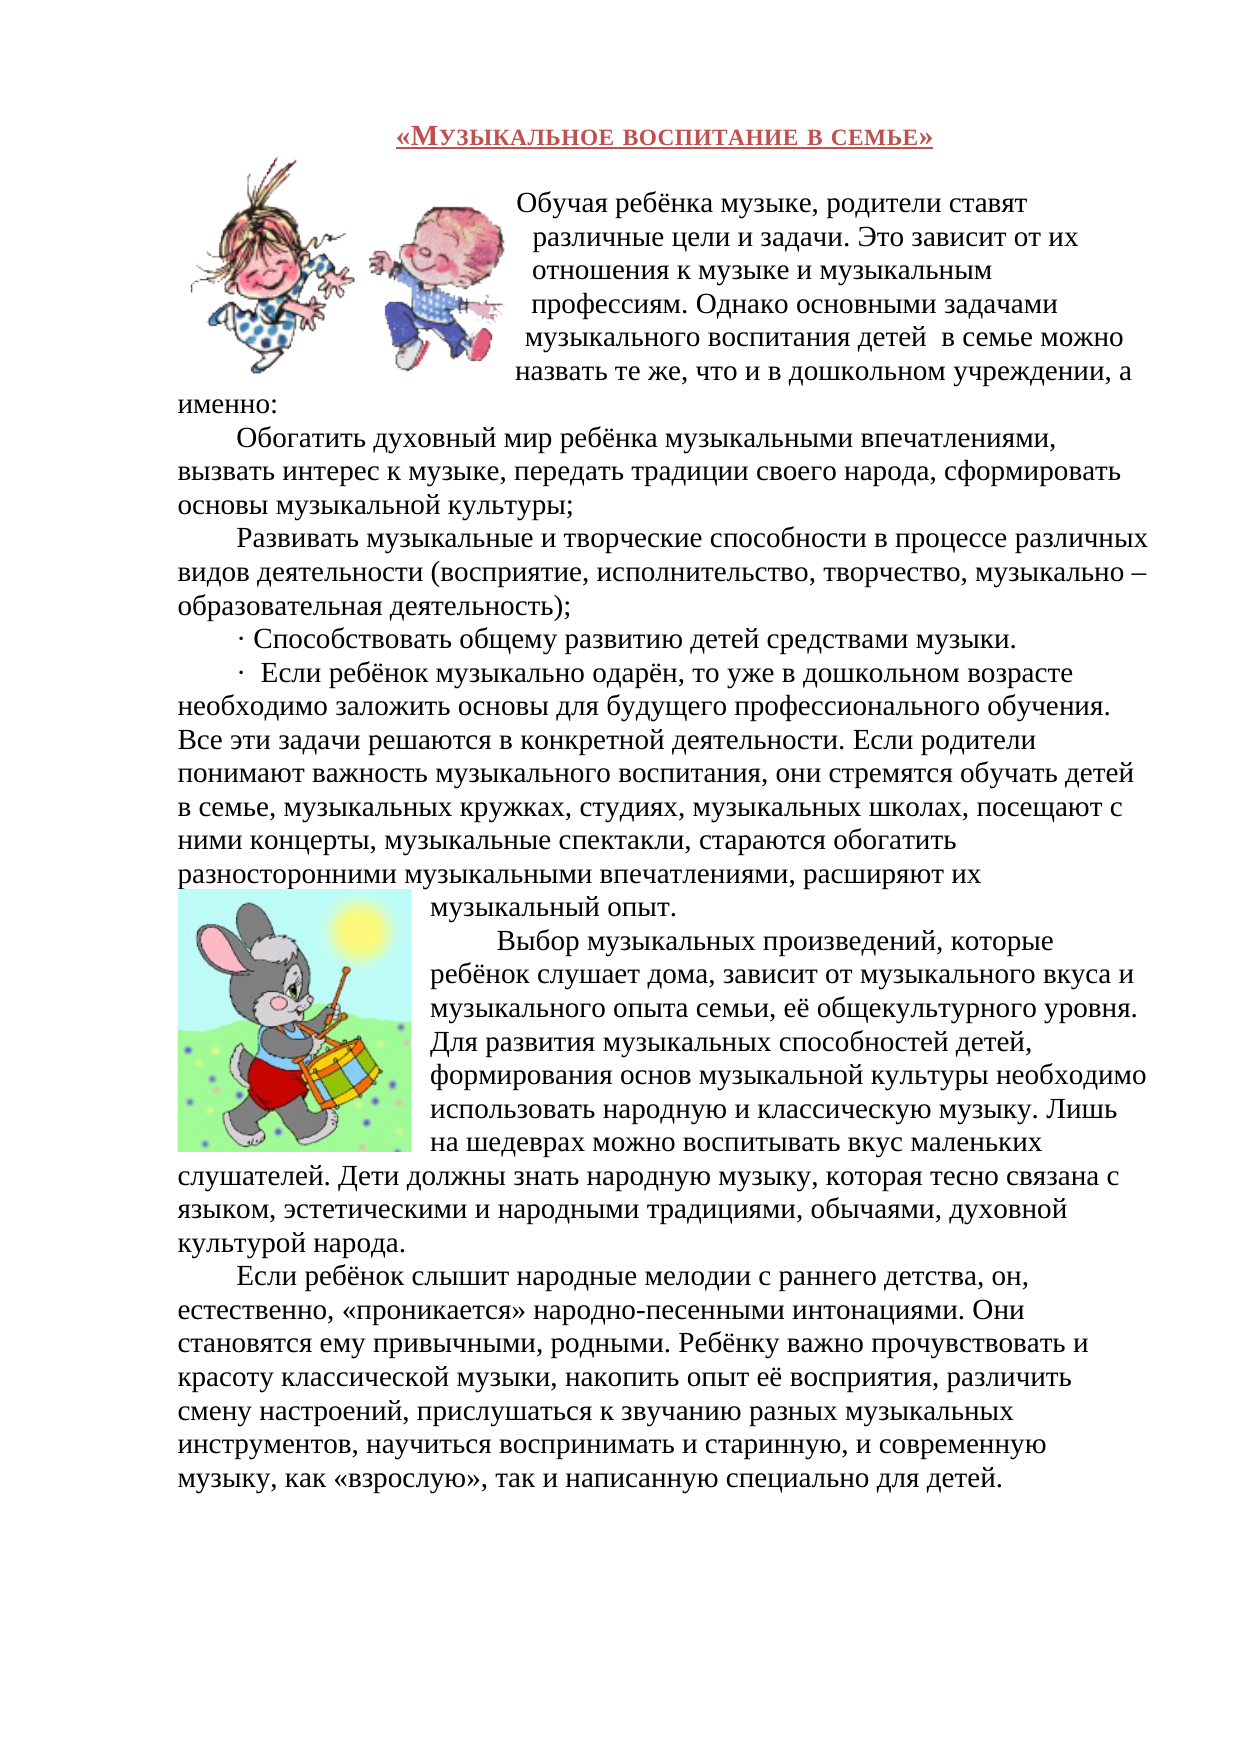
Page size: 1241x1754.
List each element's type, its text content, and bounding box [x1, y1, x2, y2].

text · Способствовать общему развитию детей средствами музыки. [177, 621, 1152, 655]
text Развивать музыкальные и творческие способности в процессе различных видов деятельности (восприятие, исполнительство, творчество, музыкально – образовательная деятельность); [177, 521, 1152, 621]
picture [177, 889, 412, 1152]
picture [186, 151, 514, 380]
text Если ребёнок слышит народные мелодии с раннего детства, он, естественно, «проникается» народно-песенными интонациями. Они становятся ему привычными, родными. Ребёнку важно прочувствовать и красоту классической музыки, накопить опыт её восприятия, различить смену настроений, прислушаться к звучанию разных музыкальных инструментов, научиться воспринимать и старинную, и современную музыку, как «взрослую», так и написанную специально для детей. [177, 1258, 1152, 1493]
text «Музыкальное воспитание в семье» [177, 118, 1152, 152]
text Обогатить духовный мир ребёнка музыкальными впечатлениями, вызвать интерес к музыке, передать традиции своего народа, сформировать основы музыкальной культуры; [177, 420, 1152, 521]
text Выбор музыкальных произведений, которые ребёнок слушает дома, зависит от музыкального вкуса и музыкального опыта семьи, её общекультурного уровня. Для развития музыкальных способностей детей, формирования основ музыкальной культуры необходимо использовать народную и классическую музыку. Лишь на шедеврах можно воспитывать вкус маленьких слушателей. Дети должны знать народную музыку, которая тесно связана с языком, эстетическими и народными традициями, обычаями, духовной культурой народа. [177, 923, 1152, 1258]
text · Если ребёнок музыкально одарён, то уже в дошкольном возрасте необходимо заложить основы для будущего профессионального обучения. Все эти задачи решаются в конкретной деятельности. Если родители понимают важность музыкального воспитания, они стремятся обучать детей в семье, музыкальных кружках, студиях, музыкальных школах, посещают с ними концерты, музыкальные спектакли, стараются обогатить разносторонними музыкальными впечатлениями, расширяют их музыкальный опыт. [177, 655, 1152, 923]
